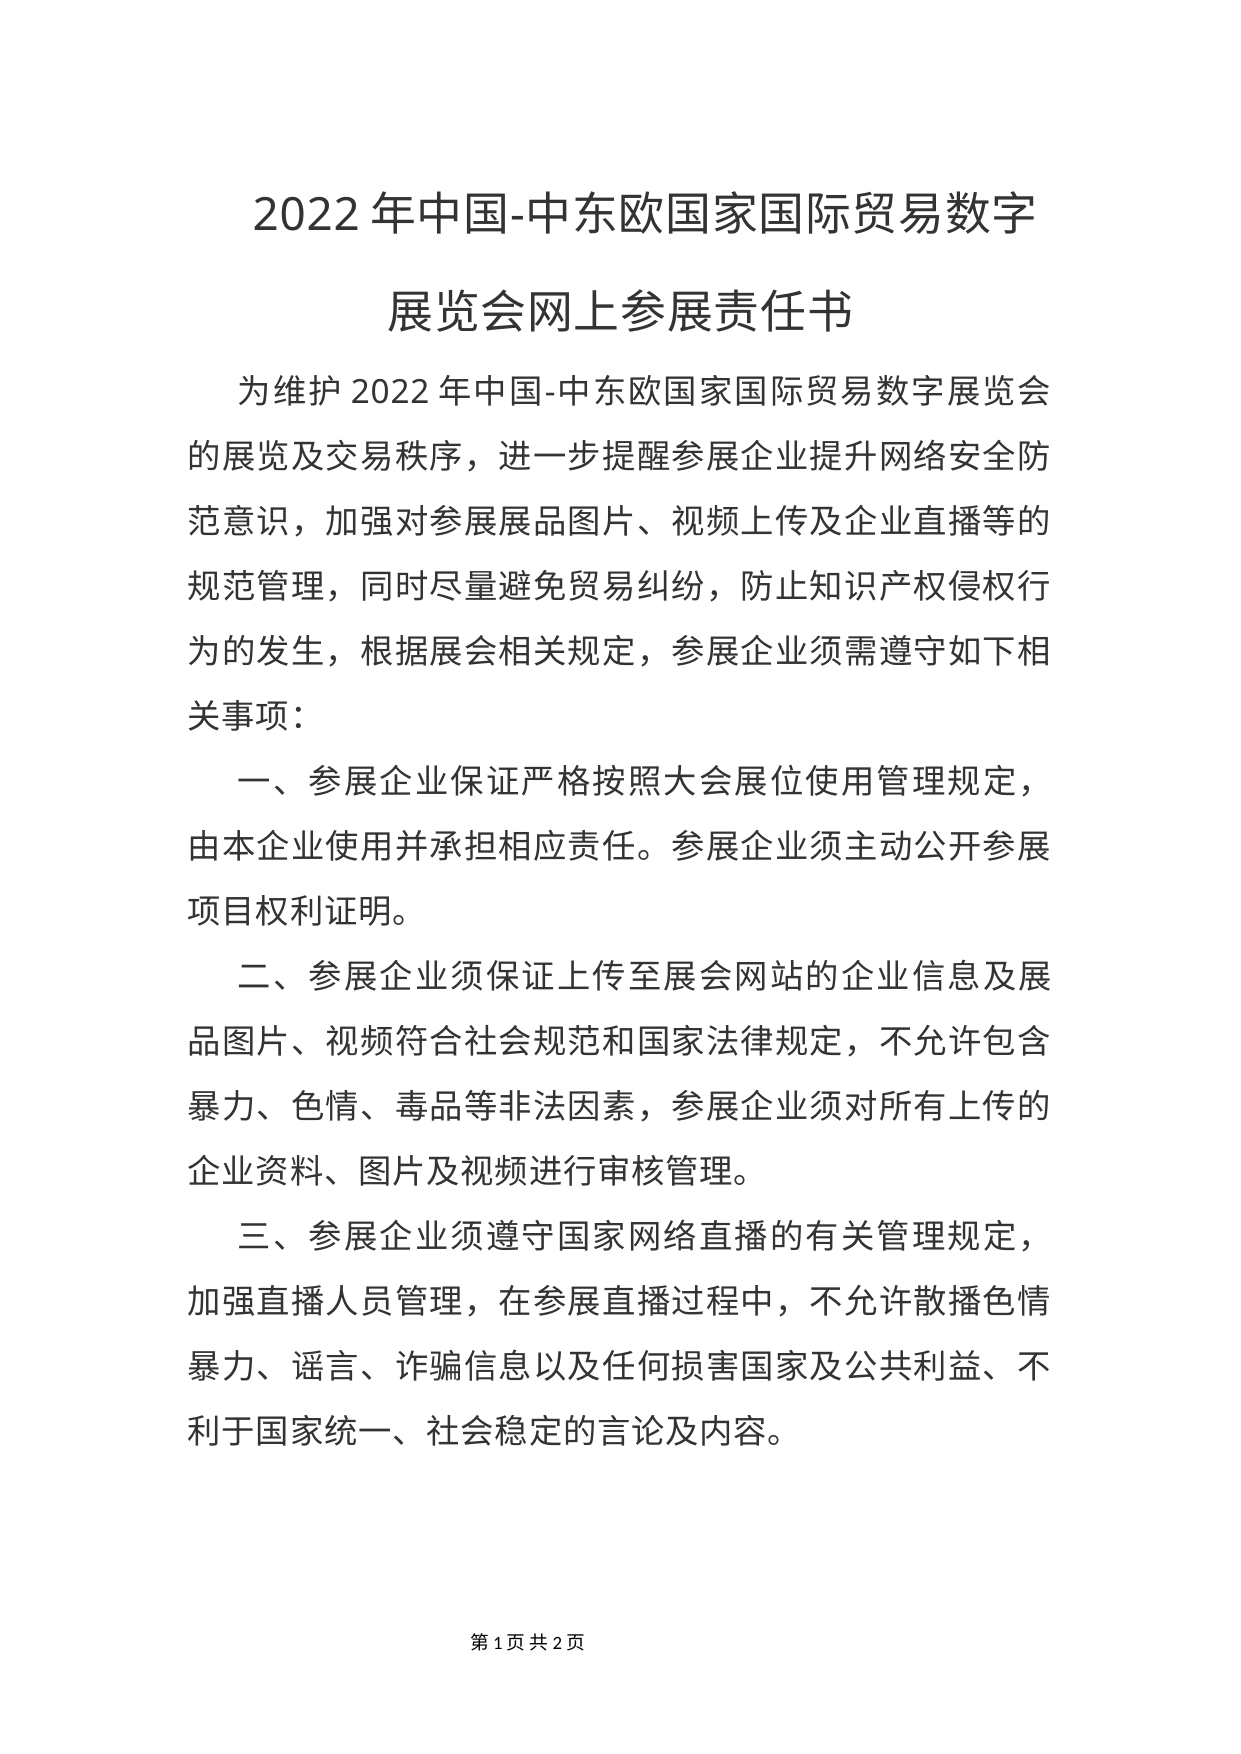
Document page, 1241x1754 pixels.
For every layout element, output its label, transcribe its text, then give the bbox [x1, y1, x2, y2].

text 一、参展企业保证严格按照大会展位使用管理规定，由本企业使用并承担相应责任。参展企业须主动公开参展项目权利证明。 [187, 747, 1053, 942]
text 二、参展企业须保证上传至展会网站的企业信息及展品图片、视频符合社会规范和国家法律规定，不允许包含暴力、色情、毒品等非法因素，参展企业须对所有上传的企业资料、图片及视频进行审核管理。 [187, 942, 1053, 1202]
text 三、参展企业须遵守国家网络直播的有关管理规定，加强直播人员管理，在参展直播过程中，不允许散播色情、暴力、谣言、诈骗信息以及任何损害国家及公共利益、不利于国家统一、社会稳定的言论及内容。 [187, 1202, 1053, 1462]
text 为维护2022年中国-中东欧国家国际贸易数字展览会的展览及交易秩序，进一步提醒参展企业提升网络安全防范意识，加强对参展展品图片、视频上传及企业直播等的规范管理，同时尽量避免贸易纠纷，防止知识产权侵权行为的发生，根据展会相关规定，参展企业须需遵守如下相关事项： [187, 357, 1053, 747]
text 2022年中国-中东欧国家国际贸易数字展览会网上参展责任书 [187, 162, 1053, 357]
